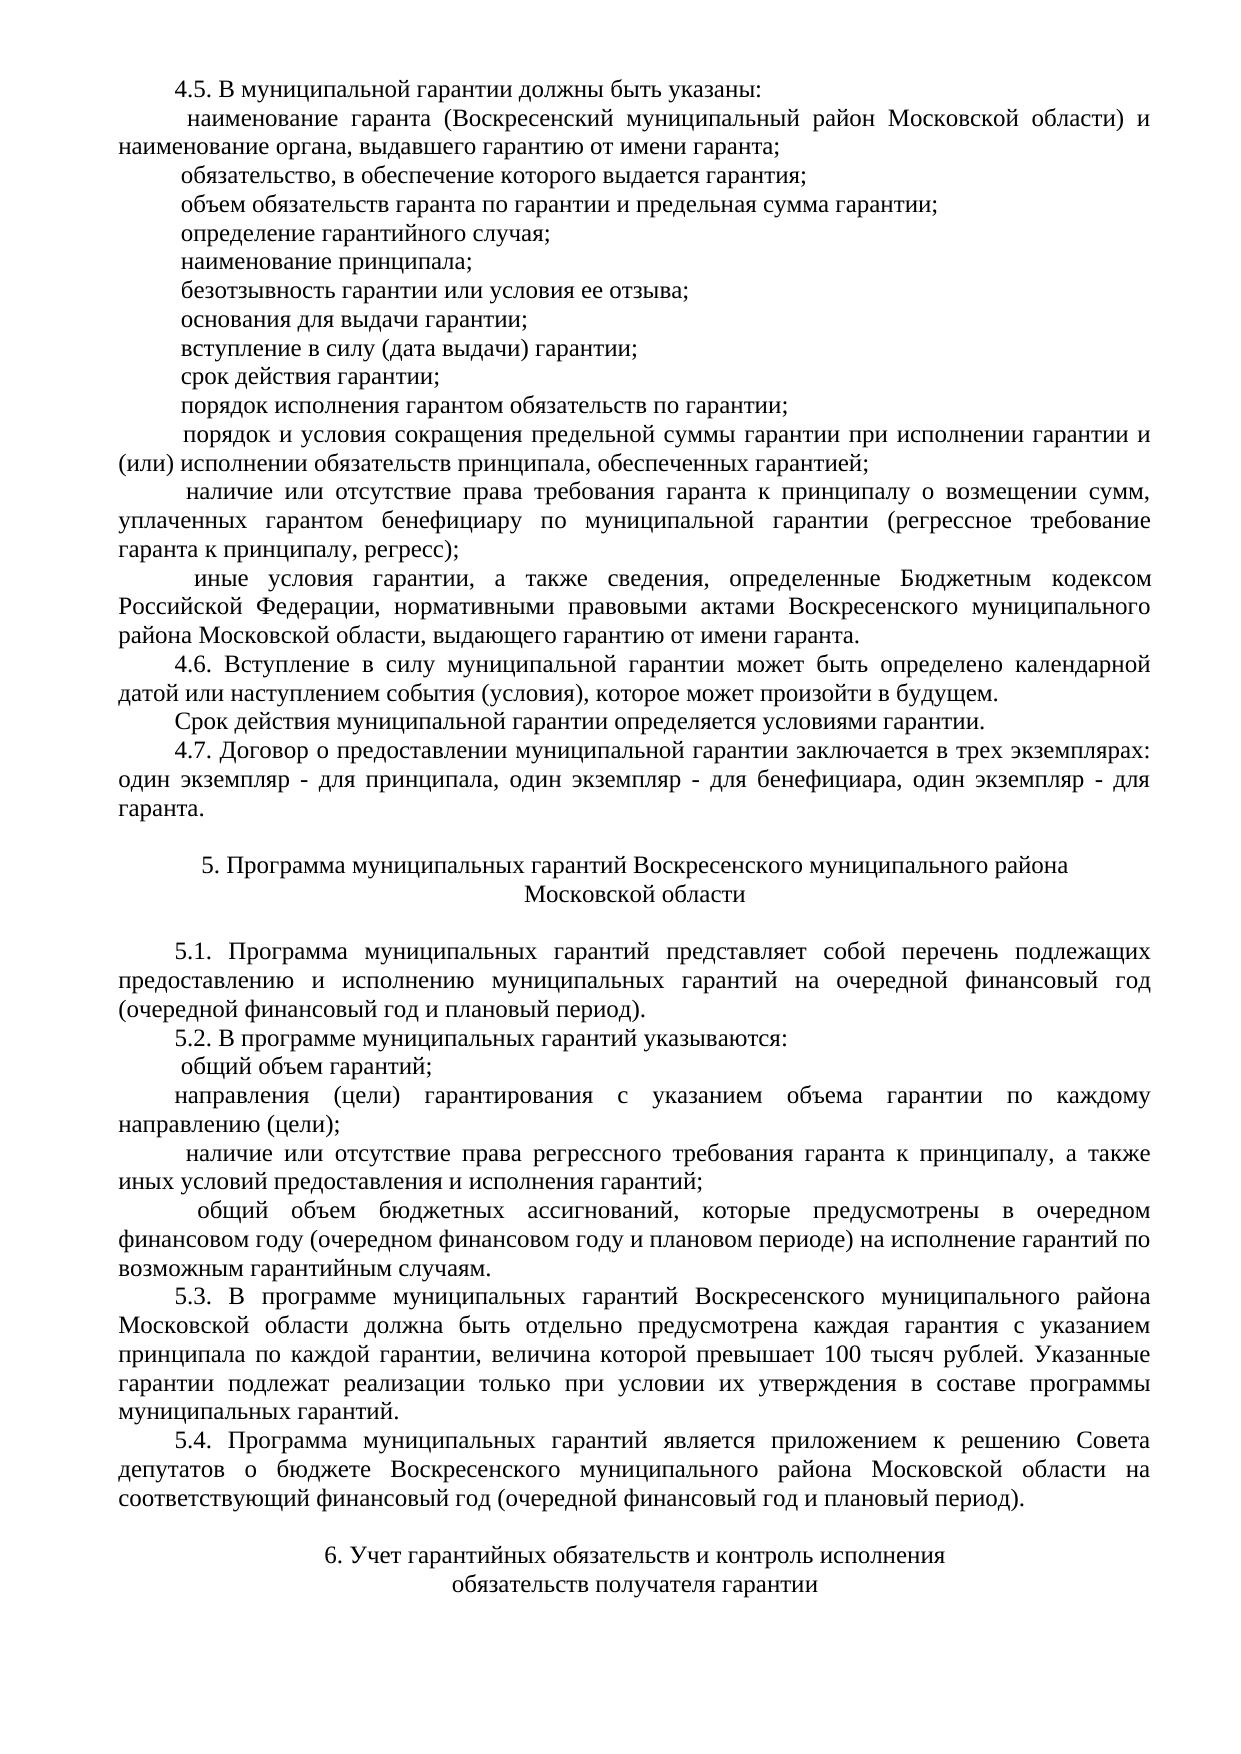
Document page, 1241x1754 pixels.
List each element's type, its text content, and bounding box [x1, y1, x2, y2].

text безотзывность гарантии или условия ее отзыва; [118, 275, 1152, 304]
text 4.7. Договор о предоставлении муниципальной гарантии заключается в трех экземплярах: один экземпляр - для принципала, один экземпляр - для бенефициара, один экземпляр - для гаранта. [118, 735, 1152, 821]
text 5. Программа муниципальных гарантий Воскресенского муниципального района [118, 850, 1152, 879]
text объем обязательств гаранта по гарантии и предельная сумма гарантии; [118, 189, 1152, 218]
text общий объем гарантий; [118, 1051, 1152, 1080]
text 4.5. В муниципальной гарантии должны быть указаны: [118, 74, 1152, 103]
text Московской области [118, 879, 1152, 908]
text основания для выдачи гарантии; [118, 304, 1152, 333]
text 5.3. В программе муниципальных гарантий Воскресенского муниципального района Московской области должна быть отдельно предусмотрена каждая гарантия с указанием принципала по каждой гарантии, величина которой превышает 100 тысяч рублей. Указанные гарантии подлежат реализации только при условии их утверждения в составе программы муниципальных гарантий. [118, 1281, 1152, 1425]
text 6. Учет гарантийных обязательств и контроль исполнения [118, 1540, 1152, 1569]
text определение гарантийного случая; [118, 218, 1152, 246]
text срок действия гарантии; [118, 361, 1152, 390]
text 4.6. Вступление в силу муниципальной гарантии может быть определено календарной датой или наступлением события (условия), которое может произойти в будущем. [118, 649, 1152, 706]
text Срок действия муниципальной гарантии определяется условиями гарантии. [118, 706, 1152, 735]
text порядок исполнения гарантом обязательств по гарантии; [118, 390, 1152, 419]
text наличие или отсутствие права требования гаранта к принципалу о возмещении сумм, уплаченных гарантом бенефициару по муниципальной гарантии (регрессное требование гаранта к принципалу, регресс); [118, 476, 1152, 563]
text направления (цели) гарантирования с указанием объема гарантии по каждому направлению (цели); [118, 1080, 1152, 1138]
text 5.4. Программа муниципальных гарантий является приложением к решению Совета депутатов о бюджете Воскресенского муниципального района Московской области на соответствующий финансовый год (очередной финансовый год и плановый период). [118, 1425, 1152, 1511]
text 5.1. Программа муниципальных гарантий представляет собой перечень подлежащих предоставлению и исполнению муниципальных гарантий на очередной финансовый год (очередной финансовый год и плановый период). [118, 936, 1152, 1023]
text наличие или отсутствие права регрессного требования гаранта к принципалу, а также иных условий предоставления и исполнения гарантий; [118, 1138, 1152, 1195]
text 5.2. В программе муниципальных гарантий указываются: [118, 1023, 1152, 1051]
text обязательство, в обеспечение которого выдается гарантия; [118, 160, 1152, 189]
text наименование принципала; [118, 246, 1152, 275]
text обязательств получателя гарантии [118, 1569, 1152, 1598]
text общий объем бюджетных ассигнований, которые предусмотрены в очередном финансовом году (очередном финансовом году и плановом периоде) на исполнение гарантий по возможным гарантийным случаям. [118, 1195, 1152, 1281]
text вступление в силу (дата выдачи) гарантии; [118, 333, 1152, 361]
text порядок и условия сокращения предельной суммы гарантии при исполнении гарантии и (или) исполнении обязательств принципала, обеспеченных гарантией; [118, 419, 1152, 476]
text наименование гаранта (Воскресенский муниципальный район Московской области) и наименование органа, выдавшего гарантию от имени гаранта; [118, 103, 1152, 160]
text иные условия гарантии, а также сведения, определенные Бюджетным кодексом Российской Федерации, нормативными правовыми актами Воскресенского муниципального района Московской области, выдающего гарантию от имени гаранта. [118, 563, 1152, 649]
